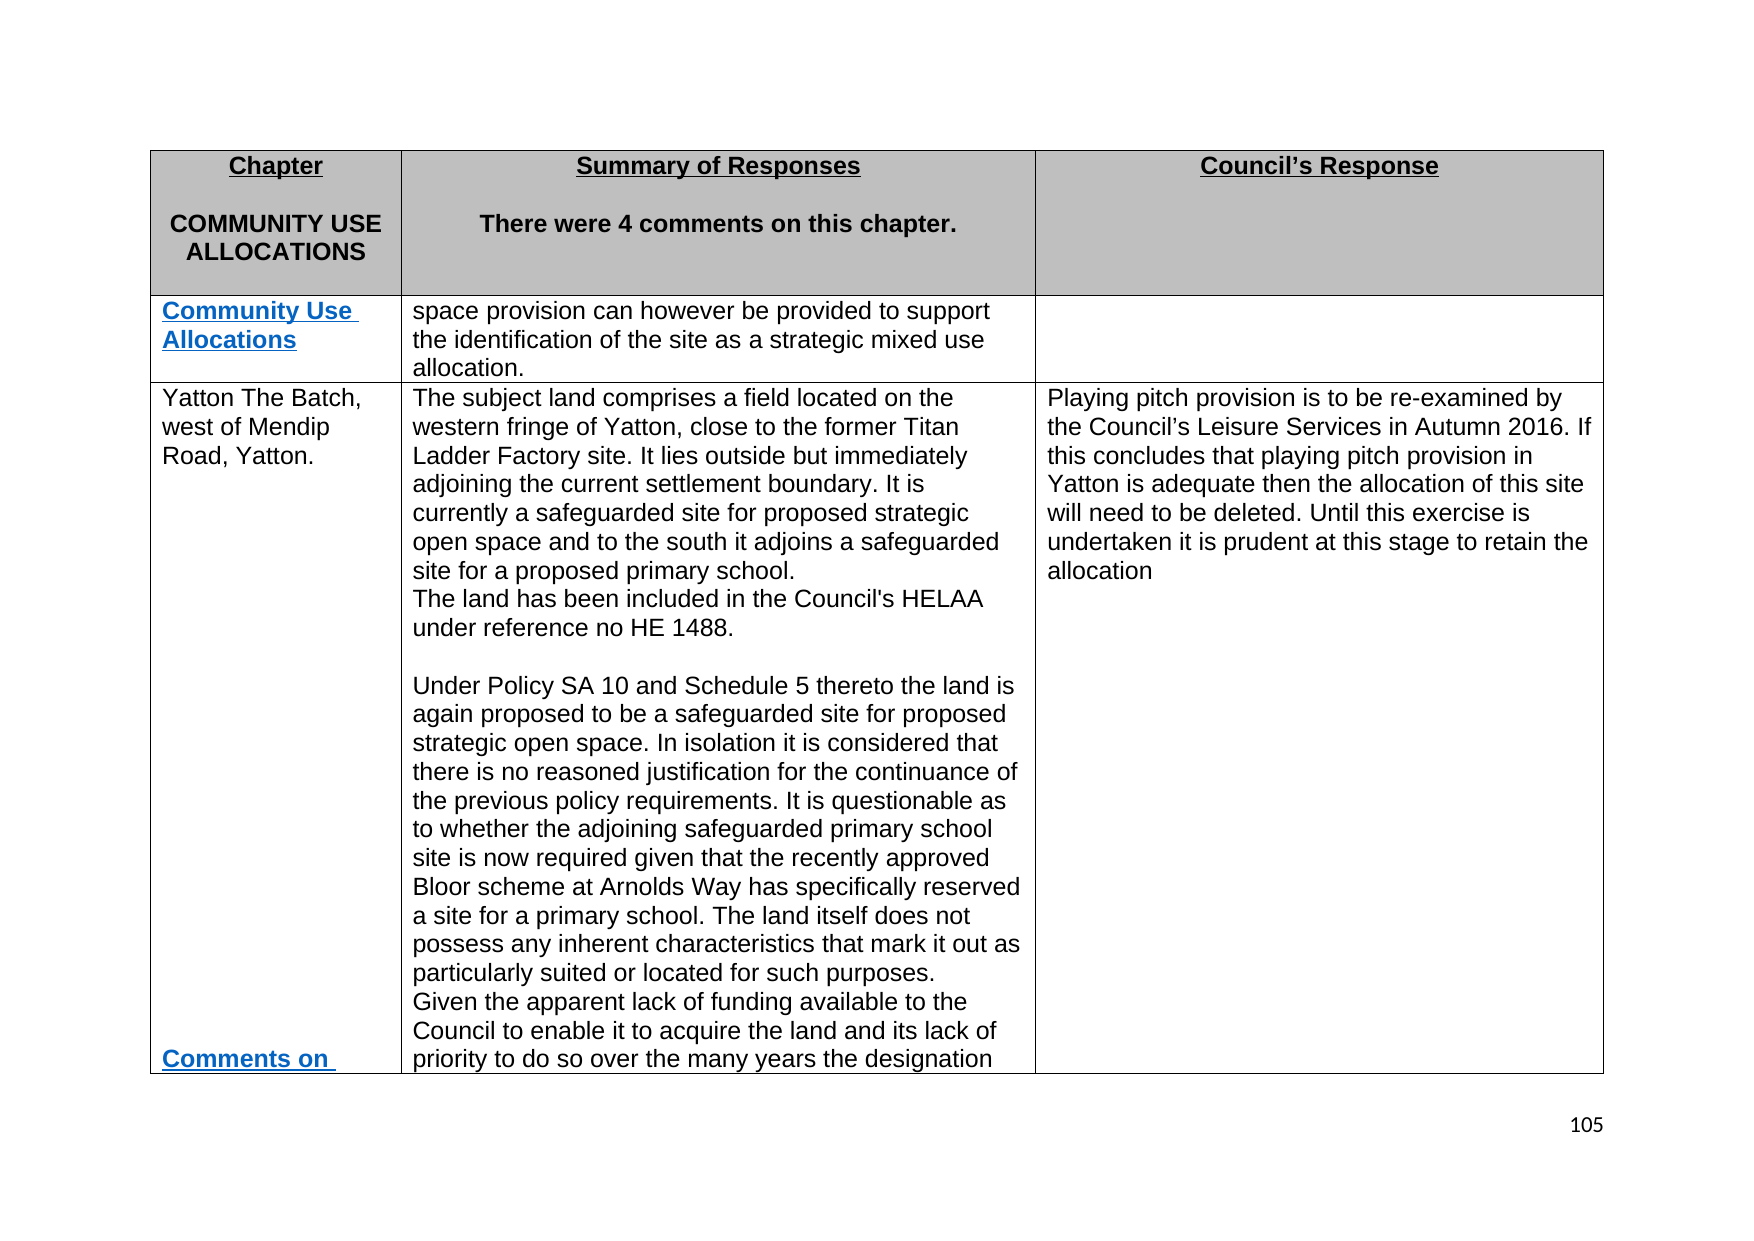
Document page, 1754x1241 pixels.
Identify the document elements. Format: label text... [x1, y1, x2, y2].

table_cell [151, 383, 401, 1073]
table_header Council’s Response [1036, 151, 1603, 295]
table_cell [1036, 383, 1603, 1073]
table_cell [402, 383, 1035, 1073]
table_header Summary of Responses There were 4 comments on this chapter. [402, 151, 1035, 295]
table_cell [151, 296, 401, 382]
table_header Chapter COMMUNITY USE ALLOCATIONS [151, 151, 401, 295]
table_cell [402, 296, 1035, 382]
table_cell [1036, 296, 1603, 382]
